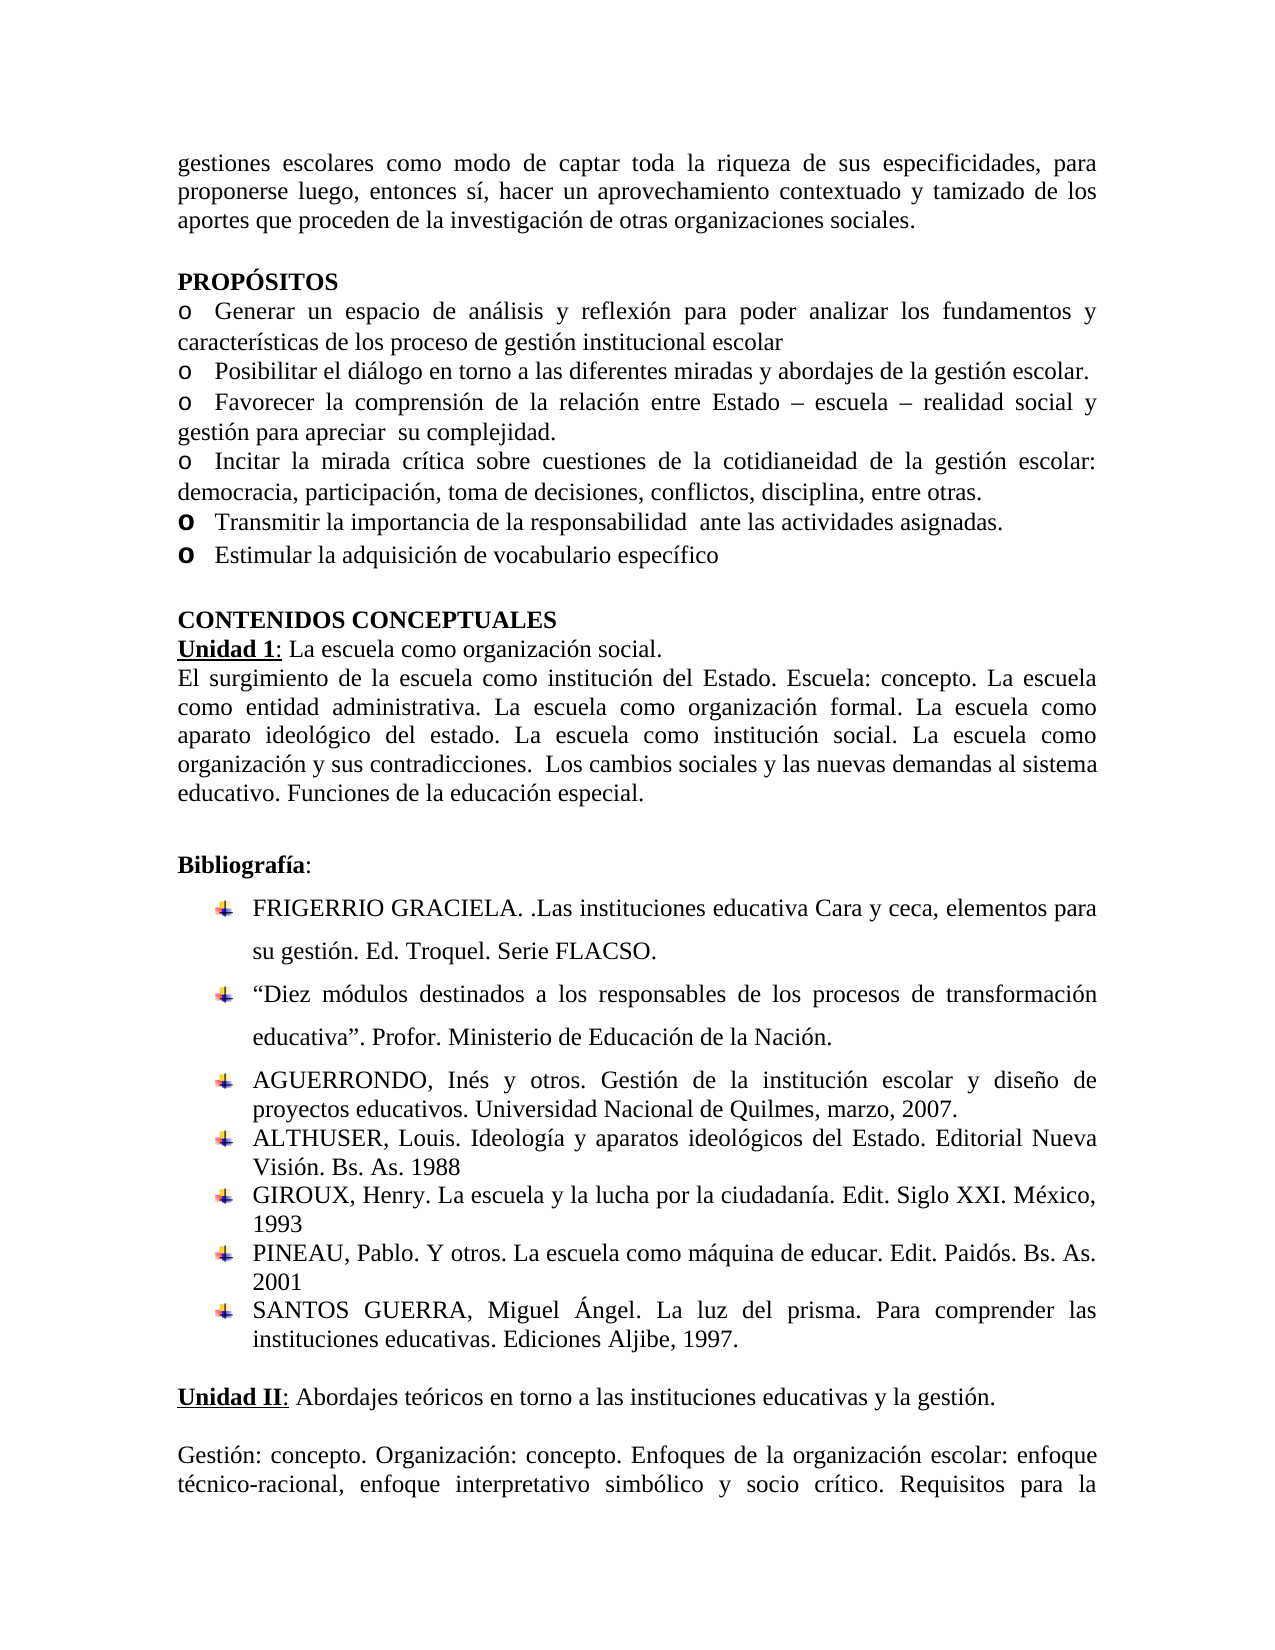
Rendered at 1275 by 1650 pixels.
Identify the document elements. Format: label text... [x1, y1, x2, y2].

list Favorecer la comprensión de la relación entre Estado – escuela – realidad social y gestión para apreciar su complejidad. [177, 387, 1098, 446]
list Estimular la adquisición de vocabulario específico [177, 539, 1098, 572]
list Transmitir la importancia de la responsabilidad ante las actividades asignadas. [177, 506, 1098, 539]
picture [215, 1244, 233, 1262]
picture [215, 1187, 233, 1204]
text Unidad II: Abordajes teóricos en torno a las instituciones educativas y la gestión. [177, 1382, 1098, 1411]
text CONTENIDOS CONCEPTUALES [177, 605, 1098, 634]
picture [215, 1129, 233, 1147]
list Generar un espacio de análisis y reflexión para poder analizar los fundamentos y características de los proceso de gestión institucional escolar [177, 296, 1098, 356]
list “Diez módulos destinados a los responsables de los procesos de transformación educativa”. Profor. Ministerio de Educación de [215, 979, 1098, 1051]
list SANTOS GUERRA, Miguel Ángel. La luz del prisma. Para comprender las instituciones educativas. Ediciones Aljibe, 1997. [215, 1295, 1098, 1353]
picture [215, 1302, 233, 1319]
list Posibilitar el diálogo en torno a las diferentes miradas y abordajes de la gestión escolar. [177, 356, 1098, 387]
picture [215, 1072, 233, 1089]
picture [215, 899, 233, 917]
list GIROUX, Henry. La escuela y la lucha por la ciudadanía. Edit. Siglo XXI. México, 1993 [215, 1180, 1098, 1238]
text Bibliografía: [177, 850, 1098, 878]
text Unidad 1: La escuela como organización social. [177, 634, 1098, 663]
picture [215, 985, 233, 1003]
list AGUERRONDO, Inés y otros. Gestión de la institución escolar y diseño de proyectos educativos. Universidad Nacional de Quilmes, marzo, 2007. [215, 1065, 1098, 1123]
list PINEAU, Pablo. Y otros. La escuela como máquina de educar. Edit. Paidós. Bs. As. 2001 [215, 1238, 1098, 1295]
text El surgimiento de la escuela como institución del Estado. Escuela: concepto. La escuela como entidad administrativa. La escuela como organización formal. La escuela como aparato ideológico del estado. La escuela como institución social. La escuela como organización y sus contradicciones. Los cambios sociales y las nuevas demandas al sistema educativo. Funciones de la educación especial. [177, 663, 1098, 807]
list Incitar la mirada crítica sobre cuestiones de la cotidianeidad de la gestión escolar: democracia, participación, toma de decisiones, conflictos, disciplina, entre otras. [177, 446, 1098, 506]
text PROPÓSITOS [177, 267, 1098, 296]
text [177, 1440, 1098, 1497]
list FRIGERRIO GRACIELA. .Las instituciones educativa Cara y ceca, elementos para su gestión. Ed. Troquel. Serie FLACSO. [215, 893, 1098, 965]
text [177, 148, 1098, 234]
list ALTHUSER, Louis. Ideología y aparatos ideológicos del Estado. Editorial Nueva Visión. Bs. As. 1988 [215, 1123, 1098, 1180]
